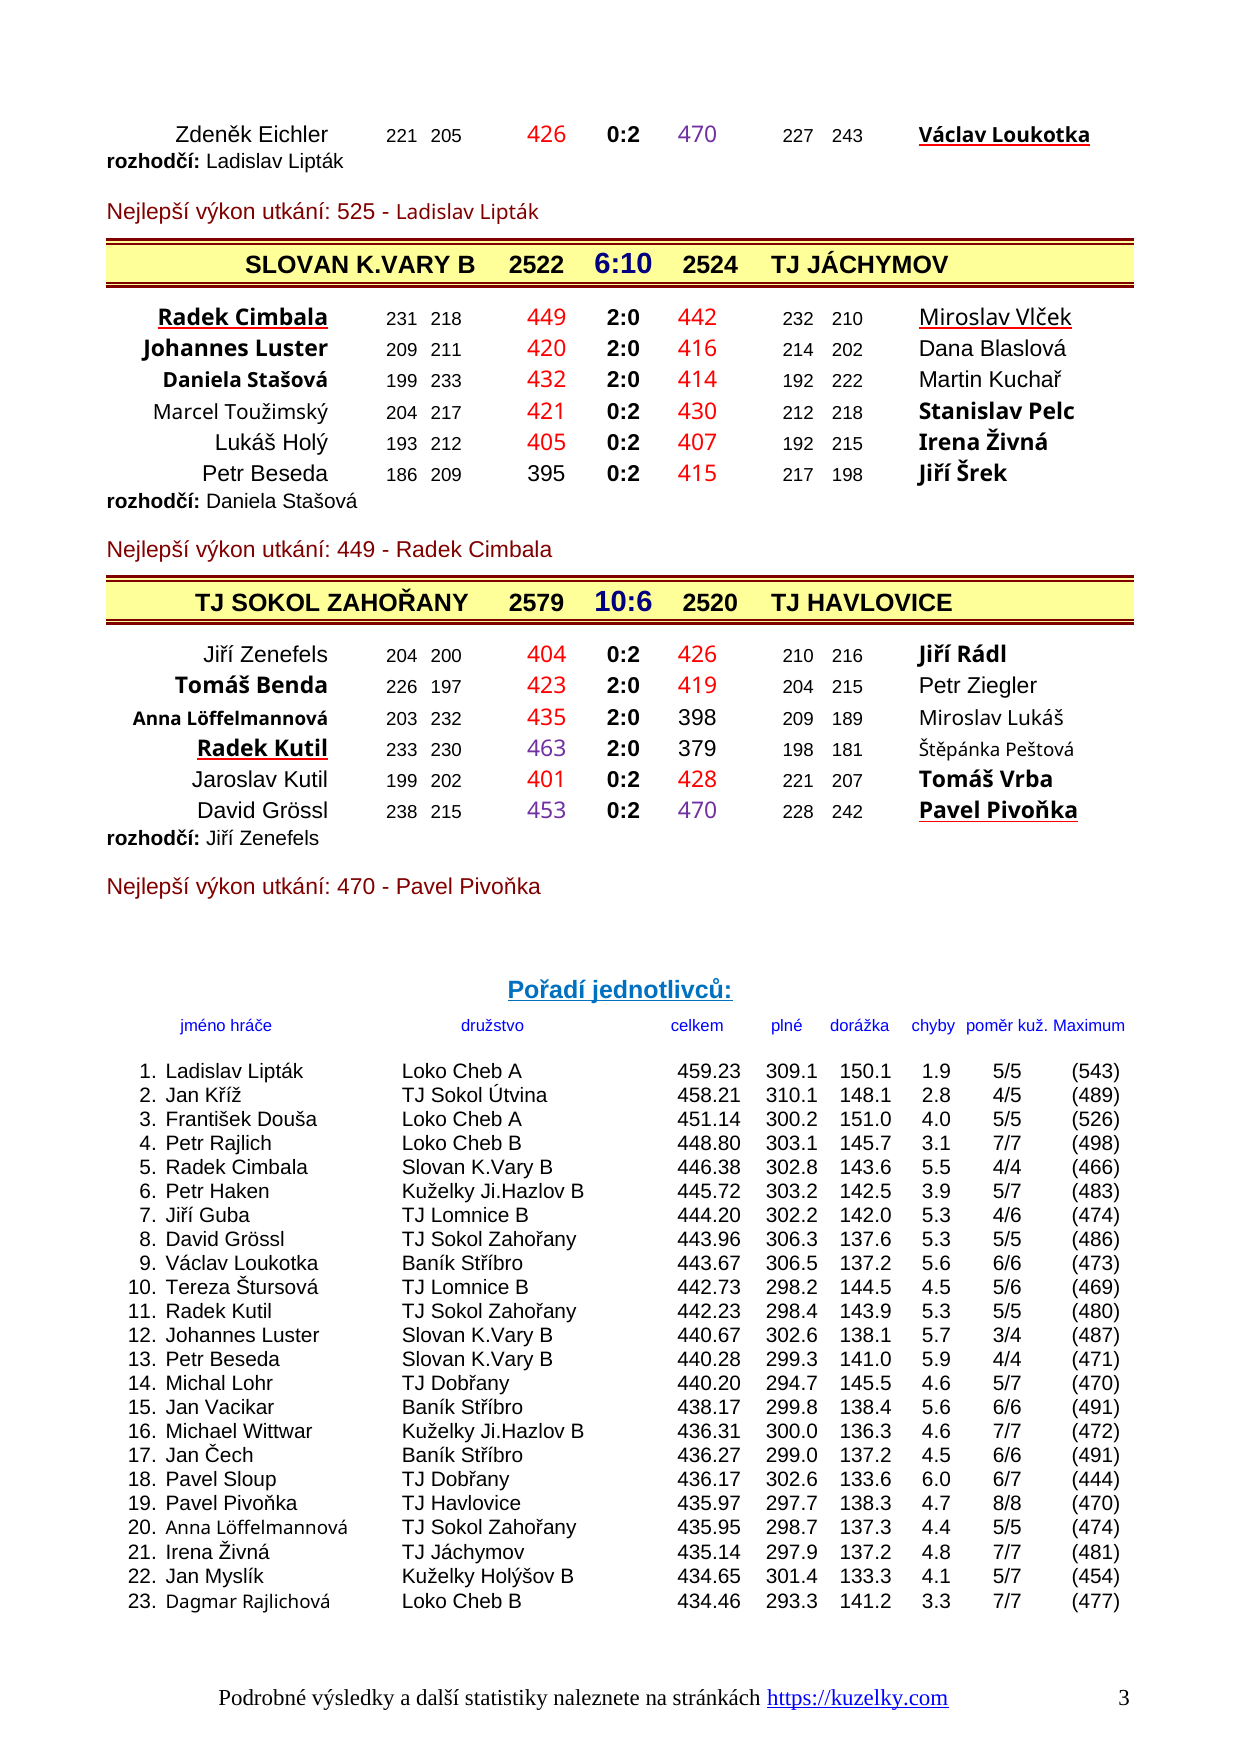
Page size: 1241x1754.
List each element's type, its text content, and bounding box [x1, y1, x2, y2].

text jméno hráče družstvo celkem plné dorážka chyby poměr kuž. Maximum [106, 1016, 1134, 1035]
text 9. Václav Loukotka Baník Stříbro 443.67 306.5 137.2 5.6 6/6 (473) [106, 1251, 1134, 1275]
text Johannes Luster 209 211 420 2:0 416 214 202 Dana Blaslová [106, 332, 1134, 363]
text 1. Ladislav Lipták Loko Cheb A 459.23 309.1 150.1 1.9 5/5 (543) [106, 1059, 1134, 1083]
text 18. Pavel Sloup TJ Dobřany 436.17 302.6 133.6 6.0 6/7 (444) [106, 1467, 1134, 1491]
text 7. Jiří Guba TJ Lomnice B 444.20 302.2 142.0 5.3 4/6 (474) [106, 1203, 1134, 1227]
text TJ Sokol Zahořany 2579 10:6 2520 TJ Havlovice [106, 582, 1134, 619]
text 10. Tereza Štursová TJ Lomnice B 442.73 298.2 144.5 4.5 5/6 (469) [106, 1275, 1134, 1299]
text Nejlepší výkon utkání: 525 - Ladislav Lipták [106, 197, 1134, 226]
text 17. Jan Čech Baník Stříbro 436.27 299.0 137.2 4.5 6/6 (491) [106, 1443, 1134, 1467]
text 16. Michael Wittwar Kuželky Ji.Hazlov B 436.31 300.0 136.3 4.6 7/7 (472) [106, 1419, 1134, 1443]
text 6. Petr Haken Kuželky Ji.Hazlov B 445.72 303.2 142.5 3.9 5/7 (483) [106, 1179, 1134, 1203]
text 15. Jan Vacikar Baník Stříbro 438.17 299.8 138.4 5.6 6/6 (491) [106, 1395, 1134, 1419]
text David Grössl 238 215 453 0:2 470 228 242 Pavel Pivoňka [106, 794, 1134, 825]
text Nejlepší výkon utkání: 449 - Radek Cimbala [106, 536, 1134, 563]
text 14. Michal Lohr TJ Dobřany 440.20 294.7 145.5 4.6 5/7 (470) [106, 1371, 1134, 1395]
text 21. Irena Živná TJ Jáchymov 435.14 297.9 137.2 4.8 7/7 (481) [106, 1540, 1134, 1564]
text Pořadí jednotlivců: [94, 975, 1145, 1004]
text Petr Beseda 186 209 395 0:2 415 217 198 Jiří Šrek [106, 457, 1134, 488]
text Anna Löffelmannová 203 232 435 2:0 398 209 189 Miroslav Lukáš [106, 700, 1134, 732]
text 8. David Grössl TJ Sokol Zahořany 443.96 306.3 137.6 5.3 5/5 (486) [106, 1227, 1134, 1251]
text Jiří Zenefels 204 200 404 0:2 426 210 216 Jiří Rádl [106, 638, 1134, 669]
text 2. Jan Kříž TJ Sokol Útvina 458.21 310.1 148.1 2.8 4/5 (489) [106, 1083, 1134, 1107]
text 5. Radek Cimbala Slovan K.Vary B 446.38 302.8 143.6 5.5 4/4 (466) [106, 1155, 1134, 1179]
text rozhodčí: Daniela Stašová [106, 488, 1134, 512]
text Jaroslav Kutil 199 202 401 0:2 428 221 207 Tomáš Vrba [106, 763, 1134, 794]
text 13. Petr Beseda Slovan K.Vary B 440.28 299.3 141.0 5.9 4/4 (471) [106, 1347, 1134, 1371]
text 23. Dagmar Rajlichová Loko Cheb B 434.46 293.3 141.2 3.3 7/7 (477) [106, 1588, 1134, 1613]
text rozhodčí: Jiří Zenefels [106, 825, 1134, 849]
text 12. Johannes Luster Slovan K.Vary B 440.67 302.6 138.1 5.7 3/4 (487) [106, 1323, 1134, 1347]
text 20. Anna Löffelmannová TJ Sokol Zahořany 435.95 298.7 137.3 4.4 5/5 (474) [106, 1514, 1134, 1540]
text Tomáš Benda 226 197 423 2:0 419 204 215 Petr Ziegler [106, 669, 1134, 700]
text 22. Jan Myslík Kuželky Holýšov B 434.65 301.4 133.3 4.1 5/7 (454) [106, 1564, 1134, 1588]
text 3. František Douša Loko Cheb A 451.14 300.2 151.0 4.0 5/5 (526) [106, 1107, 1134, 1131]
text Lukáš Holý 193 212 405 0:2 407 192 215 Irena Živná [106, 426, 1134, 457]
text Radek Cimbala 231 218 449 2:0 442 232 210 Miroslav Vlček [106, 301, 1134, 332]
text Slovan K.Vary B 2522 6:10 2524 TJ Jáchymov [106, 245, 1134, 282]
text Marcel Toužimský 204 217 421 0:2 430 212 218 Stanislav Pelc [106, 395, 1134, 426]
text Zdeněk Eichler 221 205 426 0:2 470 227 243 Václav Loukotka [106, 118, 1134, 149]
text Radek Kutil 233 230 463 2:0 379 198 181 Štěpánka Peštová [106, 732, 1134, 763]
text Nejlepší výkon utkání: 470 - Pavel Pivoňka [106, 873, 1134, 900]
text rozhodčí: Ladislav Lipták [106, 149, 1134, 173]
text 11. Radek Kutil TJ Sokol Zahořany 442.23 298.4 143.9 5.3 5/5 (480) [106, 1299, 1134, 1323]
text 4. Petr Rajlich Loko Cheb B 448.80 303.1 145.7 3.1 7/7 (498) [106, 1131, 1134, 1155]
text Daniela Stašová 199 233 432 2:0 414 192 222 Martin Kuchař [106, 363, 1134, 395]
text 19. Pavel Pivoňka TJ Havlovice 435.97 297.7 138.3 4.7 8/8 (470) [106, 1491, 1134, 1514]
